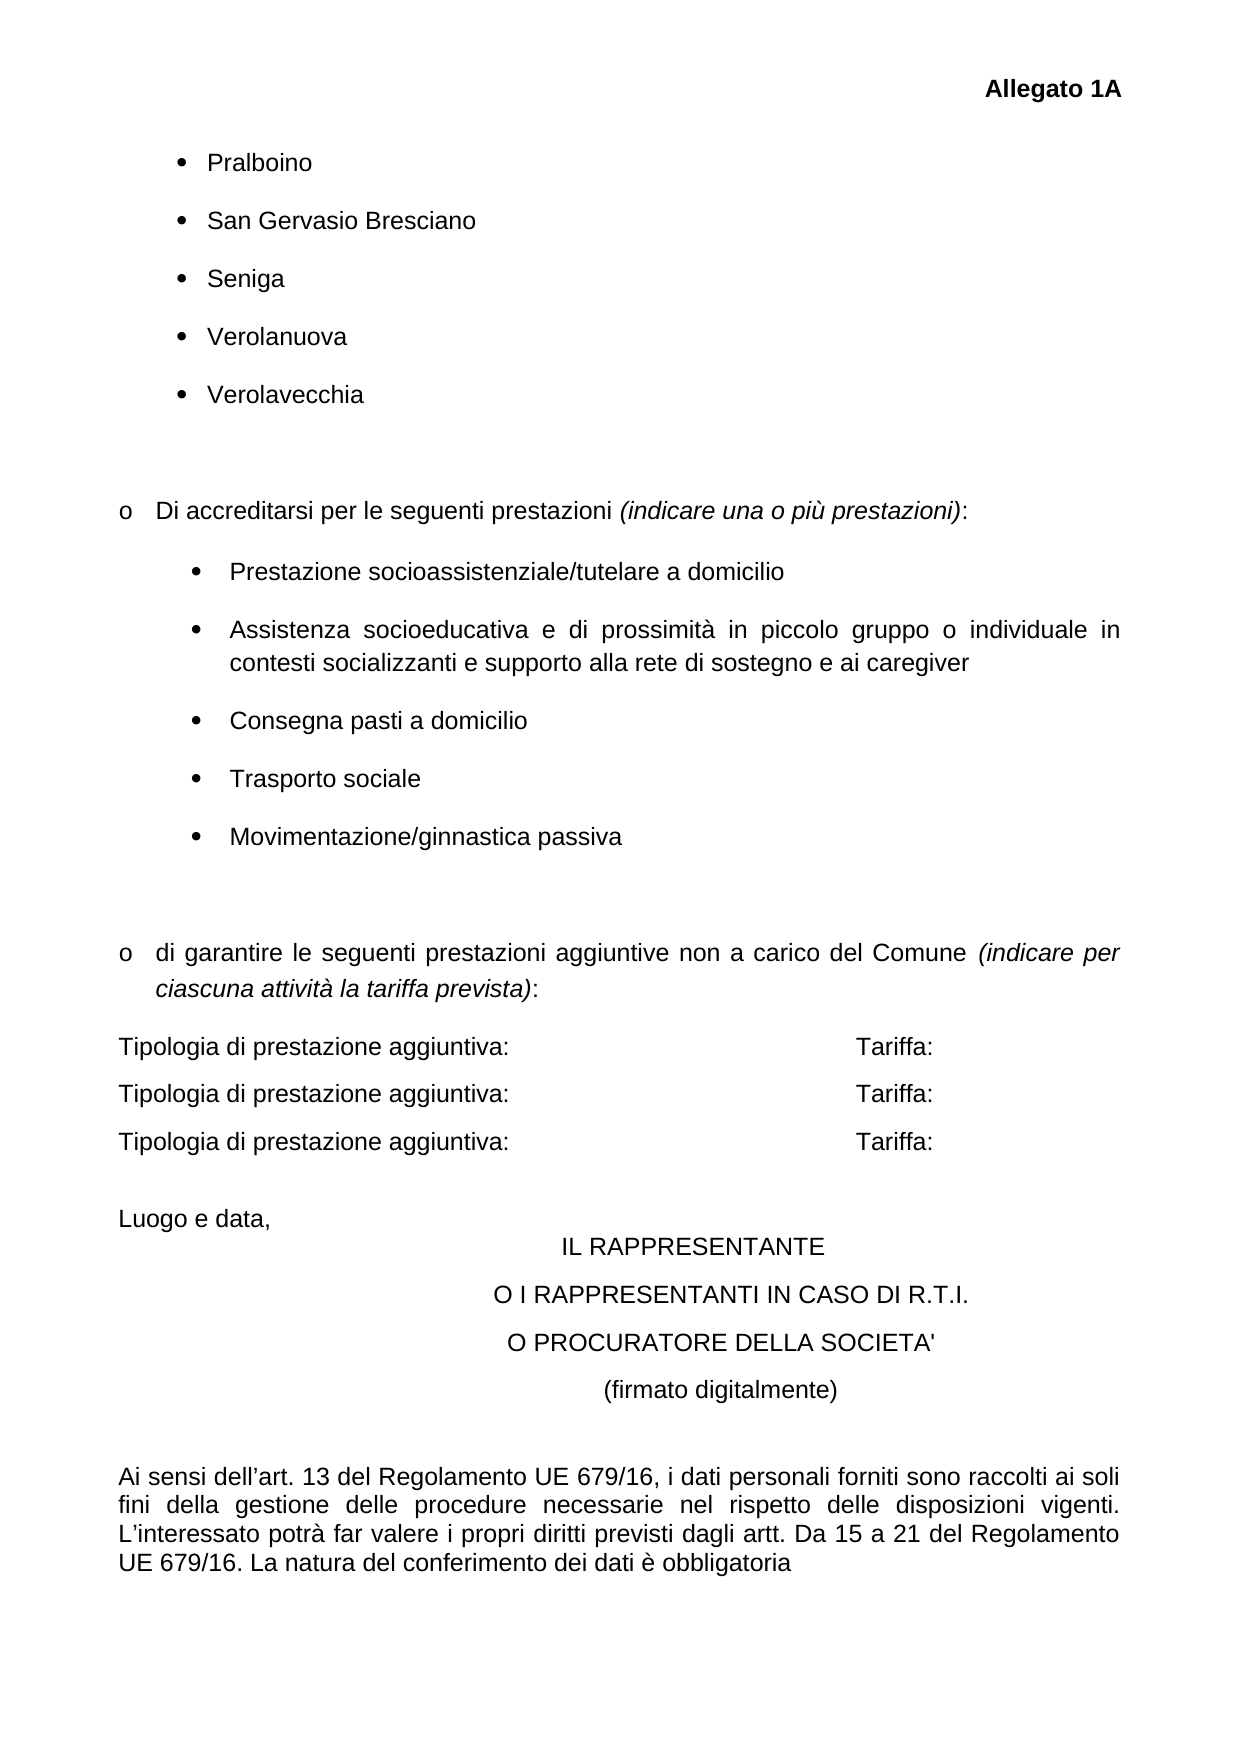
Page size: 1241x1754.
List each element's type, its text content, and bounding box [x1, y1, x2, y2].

list Trasporto sociale [192, 764, 1122, 793]
list Seniga [177, 264, 1122, 293]
text Tipologia di prestazione aggiuntiva: Tariffa: [118, 1032, 1122, 1060]
list Prestazione socioassistenziale/tutelare a domicilio [192, 557, 1122, 586]
text Ai sensi dell’art. 13 del Regolamento UE 679/16, i dati personali forniti sono raccolti ai soli fini della gestione delle procedure necessarie nel rispetto delle disposizioni vigenti. L’interessato potrà far valere i propri diritti previsti dagli artt. Da 15 a 21 del Regolamento UE 679/16. La natura del conferimento dei dati è obbligatoria [118, 1462, 1122, 1577]
list Assistenza socioeducativa e di prossimità in piccolo gruppo o individuale in contesti socializzanti e supporto alla rete di sostegno e ai caregiver [192, 615, 1122, 677]
list San Gervasio Bresciano [177, 206, 1122, 234]
text (firmato digitalmente) [118, 1375, 1122, 1404]
list Verolavecchia [177, 380, 1122, 409]
text Tipologia di prestazione aggiuntiva: Tariffa: [118, 1079, 1122, 1108]
text IL RAPPRESENTANTE [425, 1232, 1122, 1261]
text Luogo e data, [118, 1203, 1122, 1232]
text O PROCURATORE DELLA SOCIETA' [118, 1328, 1122, 1356]
text O I RAPPRESENTANTI IN CASO DI R.T.I. [118, 1280, 1122, 1309]
list di garantire le seguenti prestazioni aggiuntive non a carico del Comune (indicare per ciascuna attività la tariffa prevista): [118, 938, 1122, 1002]
text Tipologia di prestazione aggiuntiva: Tariffa: [118, 1127, 1122, 1156]
list Pralboino [177, 148, 1122, 176]
list Di accreditarsi per le seguenti prestazioni (indicare una o più prestazioni): [118, 496, 1122, 527]
list Movimentazione/ginnastica passiva [192, 822, 1122, 851]
list Consegna pasti a domicilio [192, 706, 1122, 735]
list Verolanuova [177, 322, 1122, 351]
